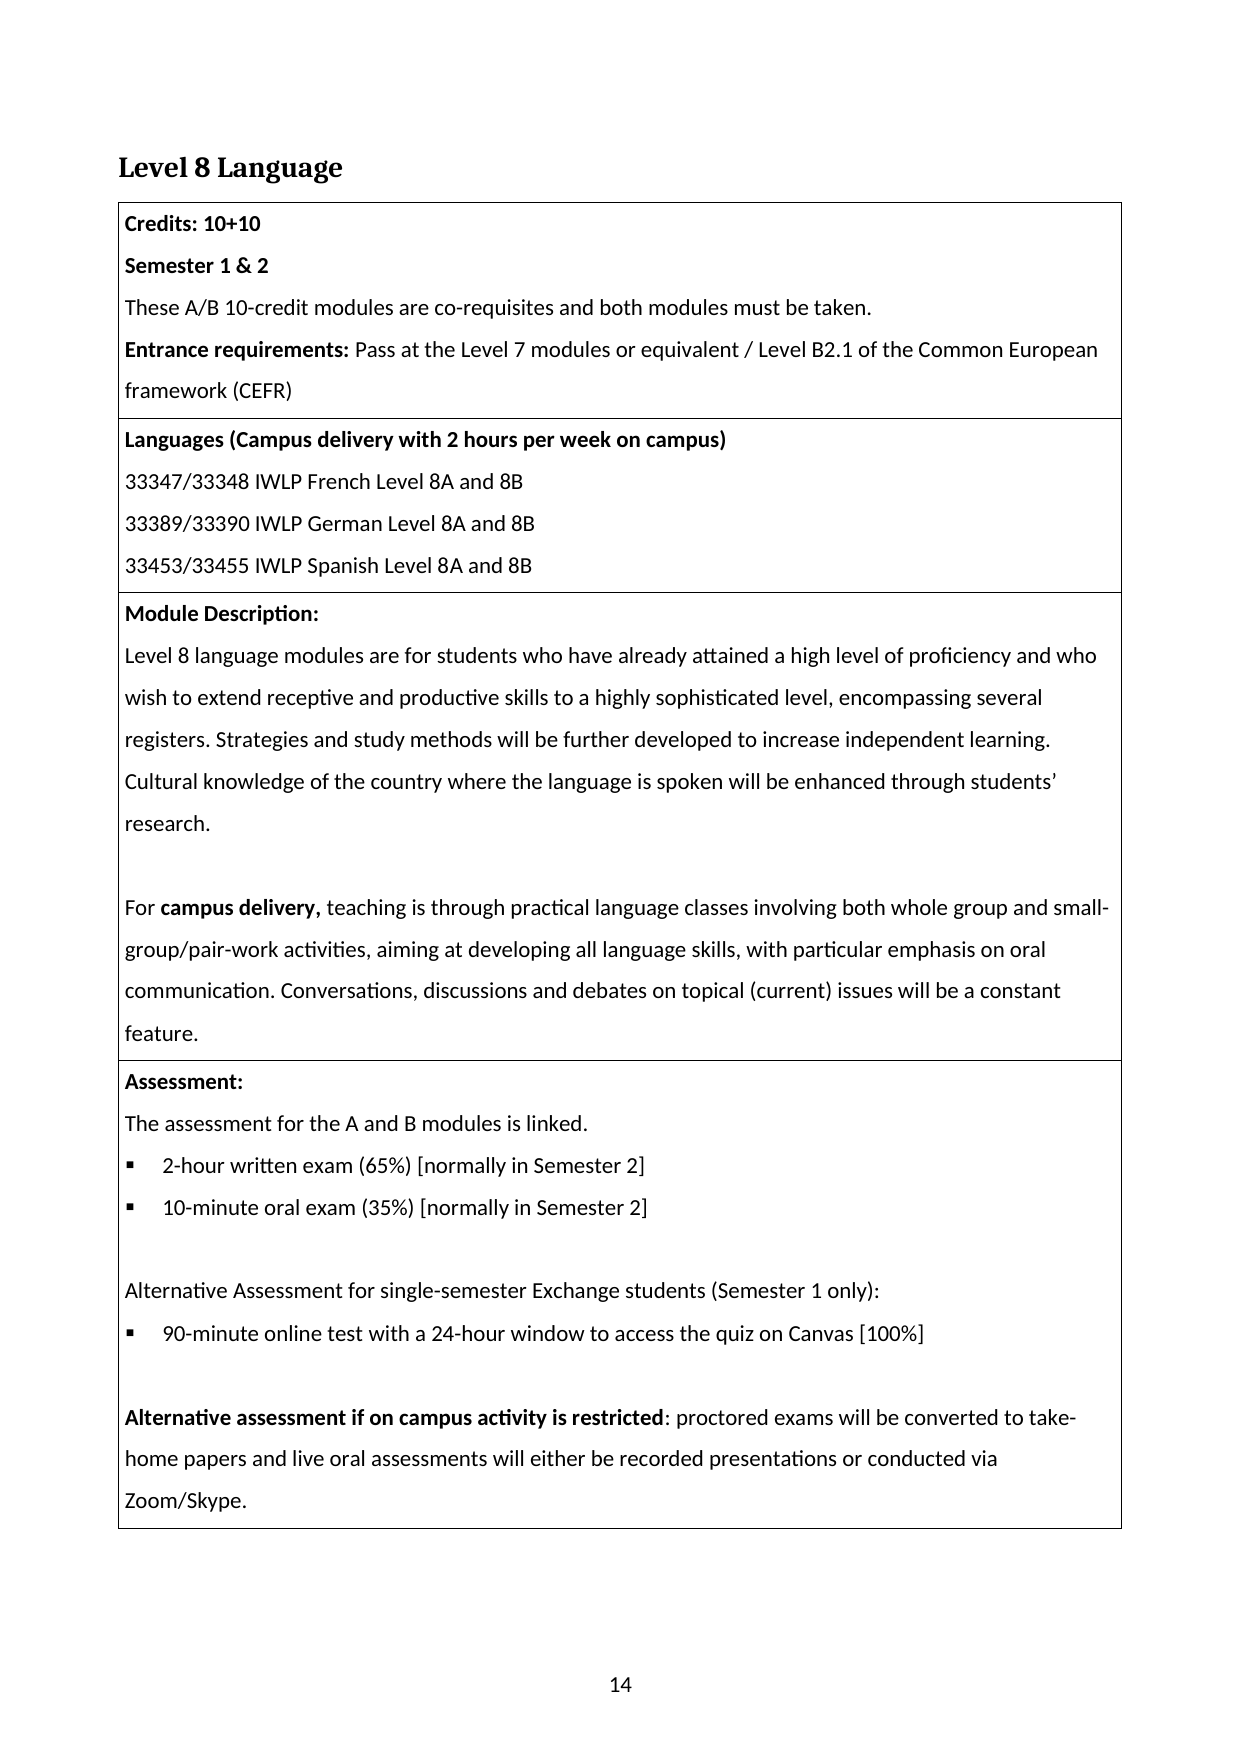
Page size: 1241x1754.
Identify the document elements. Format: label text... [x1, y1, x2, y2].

table_cell Assessment: The assessment for the A and B modules is linked. 2-hour written exam (65%) [normally in Semester 2] 10-minute oral exam (35%) [normally in Semester 2] Alternative Assessment for single-semester Exchange students (Semester 1 only): 90-minute online test with a 24-hour window to access the quiz on Canvas [100%] Alternative assessment if on campus activity is restricted: proctored exams will be converted to take-home papers and live oral assessments will either be recorded presentations or conducted via Zoom/Skype. [119, 1061, 1121, 1528]
table_cell Languages (Campus delivery with 2 hours per week on campus) 33347/33348 IWLP French Level 8A and 8B 33389/33390 IWLP German Level 8A and 8B 33453/33455 IWLP Spanish Level 8A and 8B [119, 419, 1121, 592]
subtitle Level 8 Language [118, 151, 1122, 185]
table_header Credits: 10+10 Semester 1 & 2 These A/B 10-credit modules are co-requisites and both modules must be taken. Entrance requirements: Pass at the Level 7 modules or equivalent / Level B2.1 of the Common European framework (CEFR) [119, 203, 1121, 418]
table_cell Module Description: Level 8 language modules are for students who have already attained a high level of proficiency and who wish to extend receptive and productive skills to a highly sophisticated level, encompassing several registers. Strategies and study methods will be further developed to increase independent learning. Cultural knowledge of the country where the language is spoken will be enhanced through students’ research. For campus delivery, teaching is through practical language classes involving both whole group and small-group/pair-work activities, aiming at developing all language skills, with particular emphasis on oral communication. Conversations, discussions and debates on topical (current) issues will be a constant feature. [119, 593, 1121, 1060]
